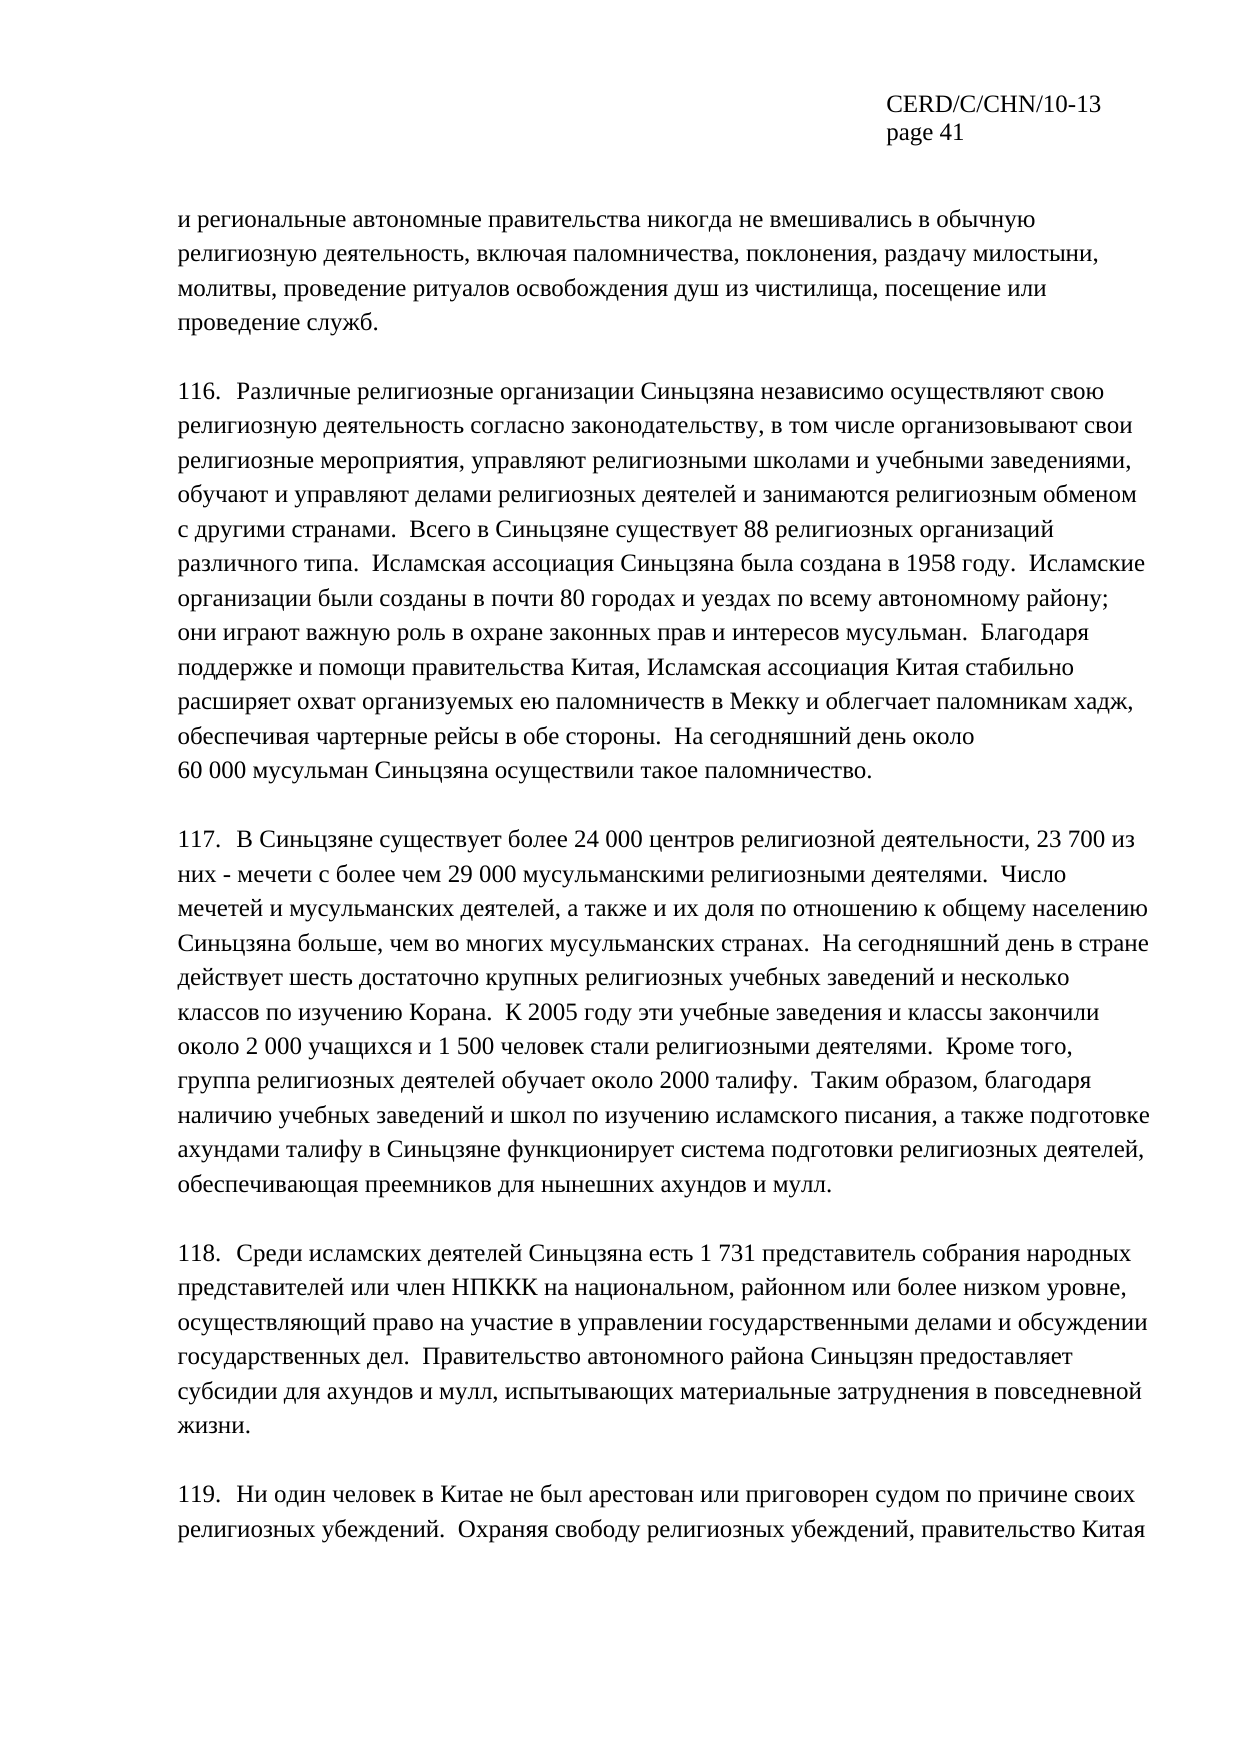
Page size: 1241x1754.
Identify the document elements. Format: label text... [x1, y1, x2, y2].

text 118. Среди исламских деятелей Синьцзяна есть 1 731 представитель собрания народных представителей или член НПККК на национальном, районном или более низком уровне, осуществляющий право на участие в управлении государственными делами и обсуждении государственных дел. Правительство автономного района Синьцзян предоставляет субсидии для ахундов и мулл, испытывающих материальные затруднения в повседневной жизни. [177, 1238, 1152, 1439]
text 116. Различные религиозные организации Синьцзяна независимо осуществляют свою религиозную деятельность согласно законодательству, в том числе организовывают свои религиозные мероприятия, управляют религиозными школами и учебными заведениями, обучают и управляют делами религиозных деятелей и занимаются религиозным обменом с другими странами. Всего в Синьцзяне существует 88 религиозных организаций различного типа. Исламская ассоциация Синьцзяна была создана в 1958 году. Исламские организации были созданы в почти 80 городах и уездах по всему автономному району; они играют важную роль в охране законных прав и интересов мусульман. Благодаря поддержке и помощи правительства Китая, Исламская ассоциация Китая стабильно расширяет охват организуемых ею паломничеств в Мекку и облегчает паломникам хадж, обеспечивая чартерные рейсы в обе стороны. На сегодняшний день около 60 000 мусульман Синьцзяна осуществили такое паломничество. [177, 376, 1152, 784]
text 117. В Синьцзяне существует более 24 000 центров религиозной деятельности, 23 700 из них - мечети с более чем 29 000 мусульманскими религиозными деятелями. Число мечетей и мусульманских деятелей, а также и их доля по отношению к общему населению Синьцзяна больше, чем во многих мусульманских странах. На сегодняшний день в стране действует шесть достаточно крупных религиозных учебных заведений и несколько классов по изучению Корана. К 2005 году эти учебные заведения и классы закончили около 2 000 учащихся и 1 500 человек стали религиозными деятелями. Кроме того, группа религиозных деятелей обучает около 2000 талифу. Таким образом, благодаря наличию учебных заведений и школ по изучению исламского писания, а также подготовке ахундами талифу в Синьцзяне функционирует система подготовки религиозных деятелей, обеспечивающая преемников для нынешних ахундов и мулл. [177, 824, 1152, 1198]
